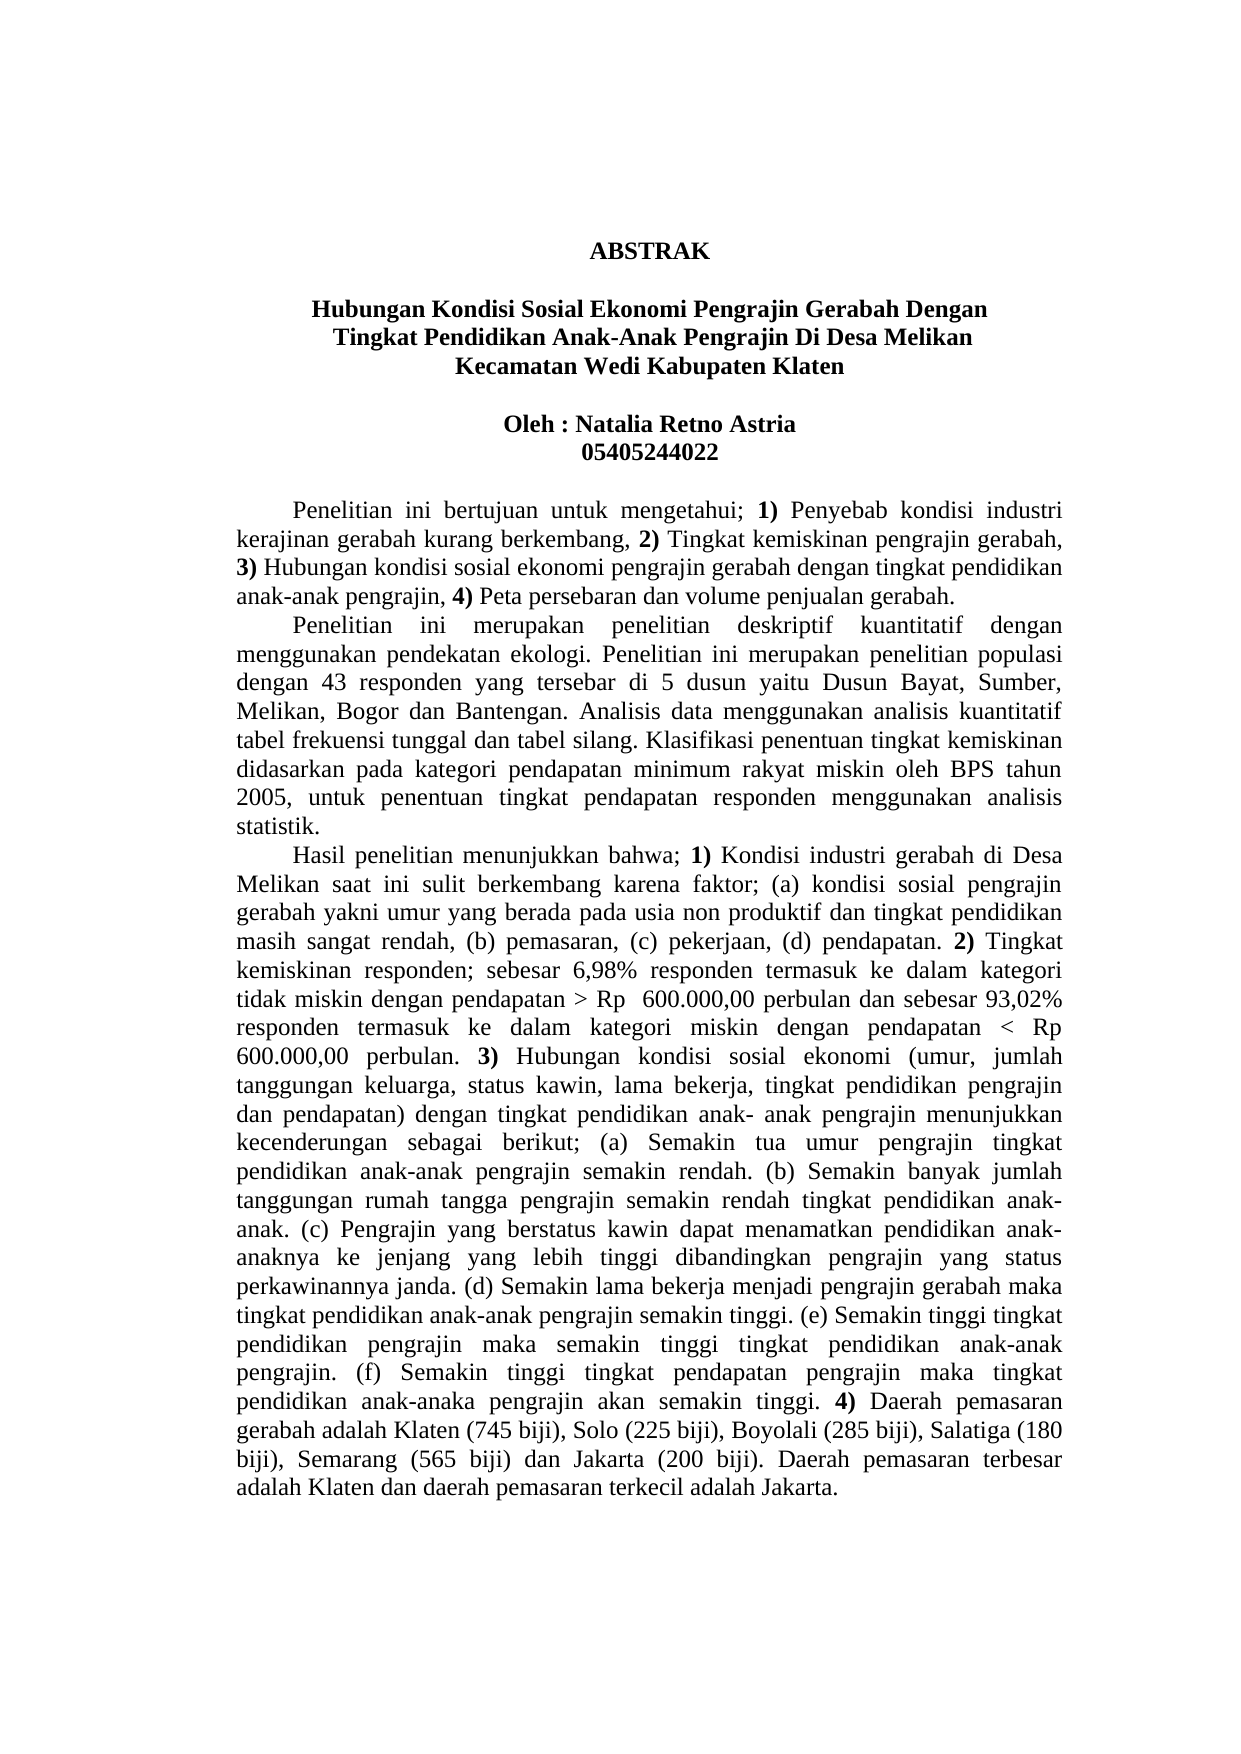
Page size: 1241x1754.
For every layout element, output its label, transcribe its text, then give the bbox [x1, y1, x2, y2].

text 05405244022 [236, 437, 1063, 466]
text Tingkat Pendidikan Anak-Anak Pengrajin Di Desa Melikan [236, 322, 1063, 351]
text Penelitian ini merupakan penelitian deskriptif kuantitatif dengan menggunakan pendekatan ekologi. Penelitian ini merupakan penelitian populasi dengan 43 responden yang tersebar di 5 dusun yaitu Dusun Bayat, Sumber, Melikan, Bogor dan Bantengan. Analisis data menggunakan analisis kuantitatif tabel frekuensi tunggal dan tabel silang. Klasifikasi penentuan tingkat kemiskinan didasarkan pada kategori pendapatan minimum rakyat miskin oleh BPS tahun 2005, untuk penentuan tingkat pendapatan responden menggunakan analisis statistik. [236, 610, 1063, 840]
text Oleh : Natalia Retno Astria [236, 409, 1063, 437]
text ABSTRAK [236, 236, 1063, 265]
text Penelitian ini bertujuan untuk mengetahui; 1) Penyebab kondisi industri kerajinan gerabah kurang berkembang, 2) Tingkat kemiskinan pengrajin gerabah, 3) Hubungan kondisi sosial ekonomi pengrajin gerabah dengan tingkat pendidikan anak-anak pengrajin, 4) Peta persebaran dan volume penjualan gerabah. [236, 495, 1063, 610]
text Hubungan Kondisi Sosial Ekonomi Pengrajin Gerabah Dengan [236, 294, 1063, 322]
text Hasil penelitian menunjukkan bahwa; 1) Kondisi industri gerabah di Desa Melikan saat ini sulit berkembang karena faktor; (a) kondisi sosial pengrajin gerabah yakni umur yang berada pada usia non produktif dan tingkat pendidikan masih sangat rendah, (b) pemasaran, (c) pekerjaan, (d) pendapatan. 2) Tingkat kemiskinan responden; sebesar 6,98% responden termasuk ke dalam kategori tidak miskin dengan pendapatan > Rp 600.000,00 perbulan dan sebesar 93,02% responden termasuk ke dalam kategori miskin dengan pendapatan < Rp 600.000,00 perbulan. 3) Hubungan kondisi sosial ekonomi (umur, jumlah tanggungan keluarga, status kawin, lama bekerja, tingkat pendidikan pengrajin dan pendapatan) dengan tingkat pendidikan anak- anak pengrajin menunjukkan kecenderungan sebagai berikut; (a) Semakin tua umur pengrajin tingkat pendidikan anak-anak pengrajin semakin rendah. (b) Semakin banyak jumlah tanggungan rumah tangga pengrajin semakin rendah tingkat pendidikan anak-anak. (c) Pengrajin yang berstatus kawin dapat menamatkan pendidikan anak-anaknya ke jenjang yang lebih tinggi dibandingkan pengrajin yang status perkawinannya janda. (d) Semakin lama bekerja menjadi pengrajin gerabah maka tingkat pendidikan anak-anak pengrajin semakin tinggi. (e) Semakin tinggi tingkat pendidikan pengrajin maka semakin tinggi tingkat pendidikan anak-anak pengrajin. (f) Semakin tinggi tingkat pendapatan pengrajin maka tingkat pendidikan anak-anaka pengrajin akan semakin tinggi. 4) Daerah pemasaran gerabah adalah Klaten (745 biji), Solo (225 biji), Boyolali (285 biji), Salatiga (180 biji), Semarang (565 biji) dan Jakarta (200 biji). Daerah pemasaran terbesar adalah Klaten dan daerah pemasaran terkecil adalah Jakarta. [236, 840, 1063, 1501]
text Kecamatan Wedi Kabupaten Klaten [236, 351, 1063, 380]
